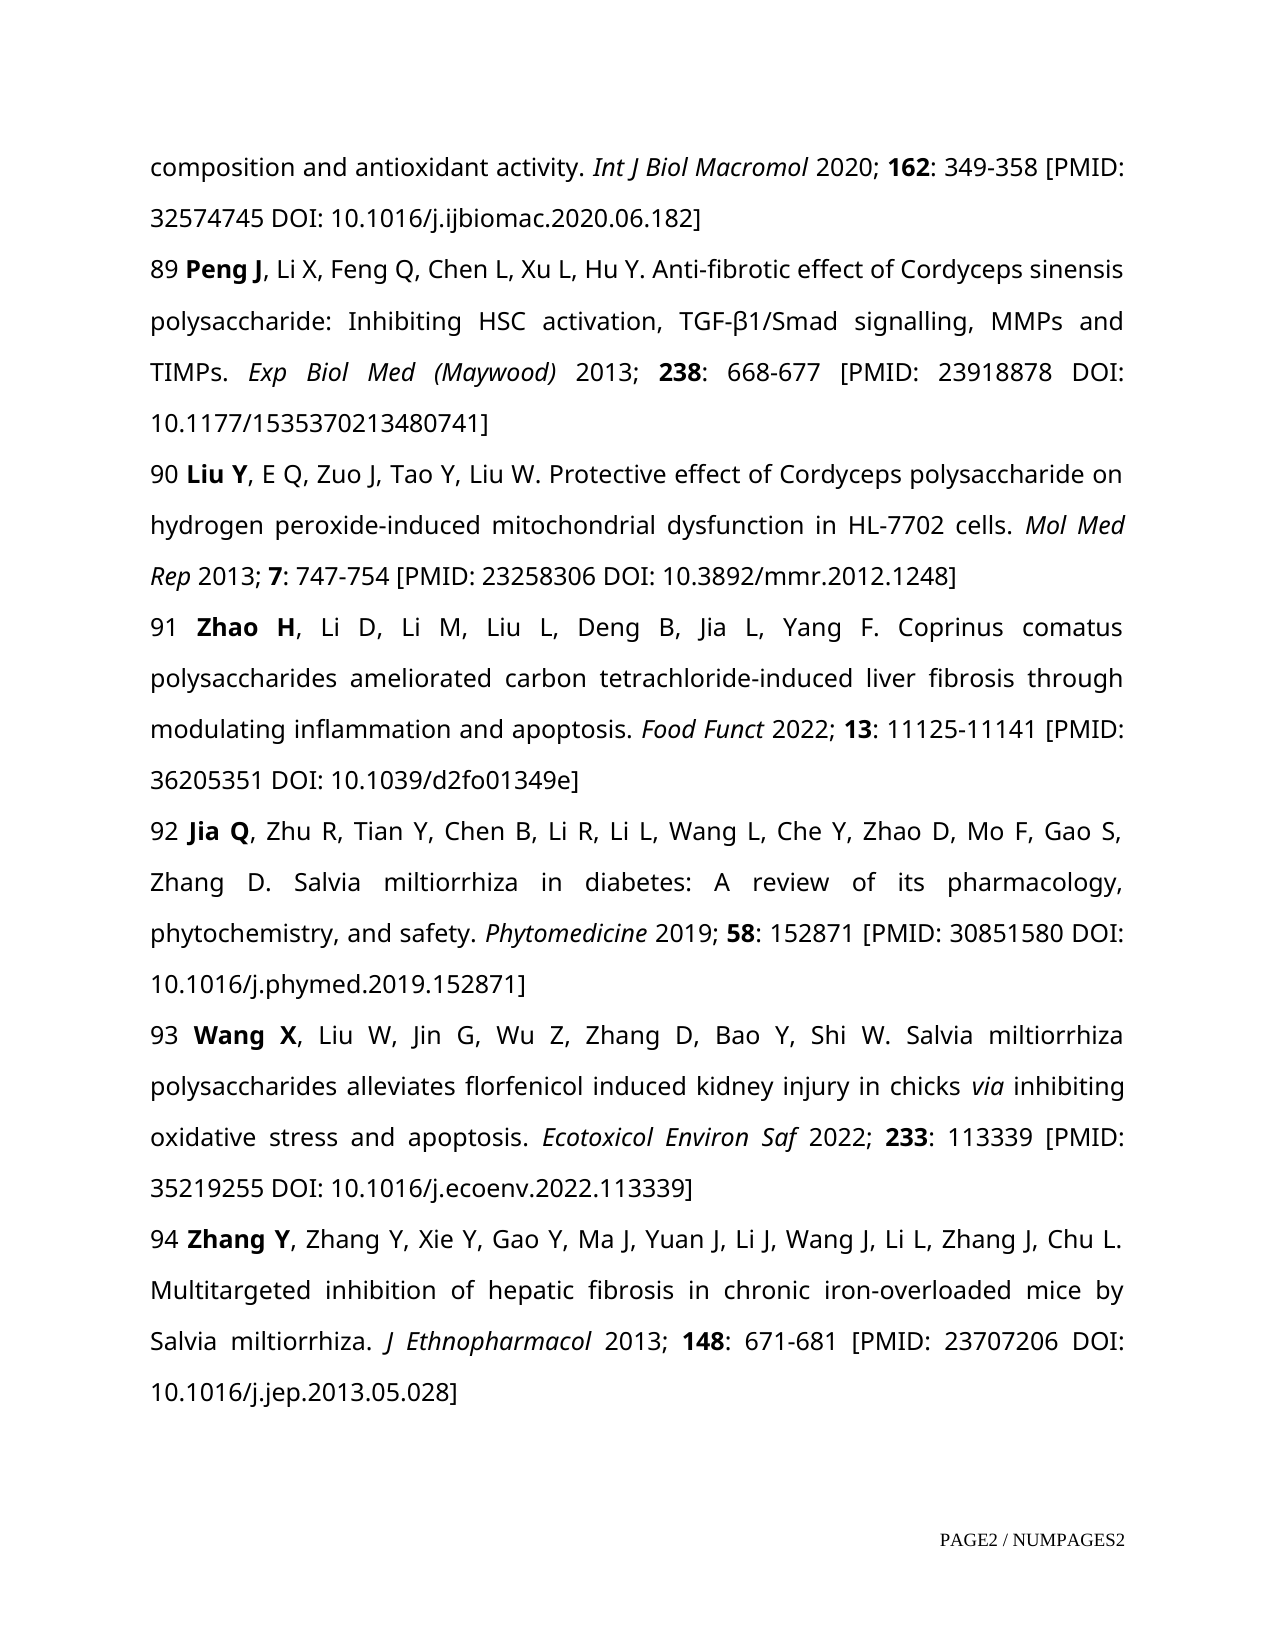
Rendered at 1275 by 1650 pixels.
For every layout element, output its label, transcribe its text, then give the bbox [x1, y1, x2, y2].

text 89 Peng J, Li X, Feng Q, Chen L, Xu L, Hu Y. Anti-fibrotic effect of Cordyceps sinensis polysaccharide: Inhibiting HSC activation, TGF-β1/Smad signalling, MMPs and TIMPs. Exp Biol Med (Maywood) 2013; 238: 668-677 [PMID: 23918878 DOI: 10.1177/1535370213480741] [150, 252, 1125, 439]
text 93 Wang X, Liu W, Jin G, Wu Z, Zhang D, Bao Y, Shi W. Salvia miltiorrhiza polysaccharides alleviates florfenicol induced kidney injury in chicks via inhibiting oxidative stress and apoptosis. Ecotoxicol Environ Saf 2022; 233: 113339 [PMID: 35219255 DOI: 10.1016/j.ecoenv.2022.113339] [150, 1018, 1125, 1205]
text 91 Zhao H, Li D, Li M, Liu L, Deng B, Jia L, Yang F. Coprinus comatus polysaccharides ameliorated carbon tetrachloride-induced liver fibrosis through modulating inflammation and apoptosis. Food Funct 2022; 13: 11125-11141 [PMID: 36205351 DOI: 10.1039/d2fo01349e] [150, 609, 1125, 797]
text 90 Liu Y, E Q, Zuo J, Tao Y, Liu W. Protective effect of Cordyceps polysaccharide on hydrogen peroxide-induced mitochondrial dysfunction in HL-7702 cells. Mol Med Rep 2013; 7: 747-754 [PMID: 23258306 DOI: 10.3892/mmr.2012.1248] [150, 456, 1125, 592]
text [150, 150, 1125, 235]
text 94 Zhang Y, Zhang Y, Xie Y, Gao Y, Ma J, Yuan J, Li J, Wang J, Li L, Zhang J, Chu L. Multitargeted inhibition of hepatic fibrosis in chronic iron-overloaded mice by Salvia miltiorrhiza. J Ethnopharmacol 2013; 148: 671-681 [PMID: 23707206 DOI: 10.1016/j.jep.2013.05.028] [150, 1222, 1125, 1409]
text 92 Jia Q, Zhu R, Tian Y, Chen B, Li R, Li L, Wang L, Che Y, Zhao D, Mo F, Gao S, Zhang D. Salvia miltiorrhiza in diabetes: A review of its pharmacology, phytochemistry, and safety. Phytomedicine 2019; 58: 152871 [PMID: 30851580 DOI: 10.1016/j.phymed.2019.152871] [150, 813, 1125, 1001]
